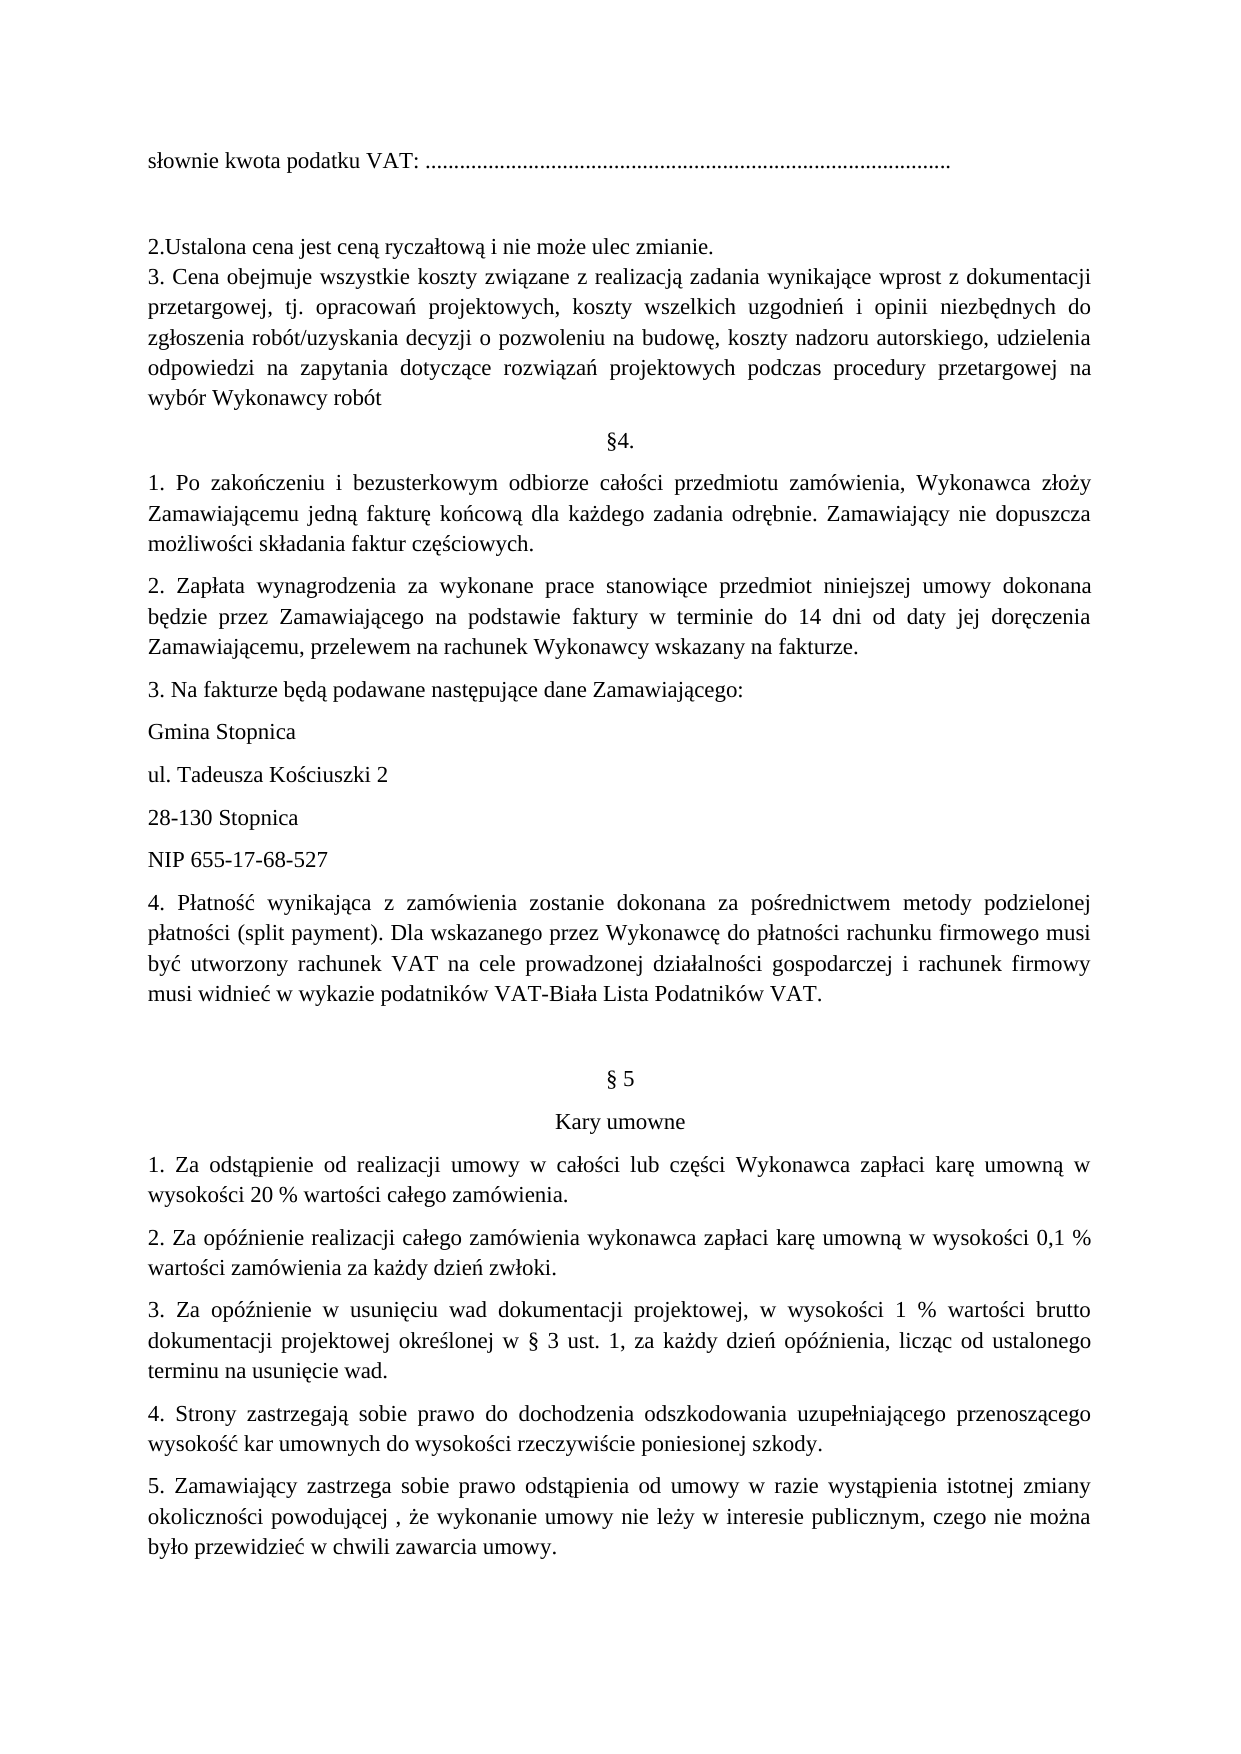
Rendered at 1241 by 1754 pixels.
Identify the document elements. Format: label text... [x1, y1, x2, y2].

text 1. Po zakończeniu i bezusterkowym odbiorze całości przedmiotu zamówienia, Wykonawca złoży Zamawiającemu jedną fakturę końcową dla każdego zadania odrębnie. Zamawiający nie dopuszcza możliwości składania faktur częściowych. [148, 469, 1093, 556]
text §4. [148, 427, 1093, 453]
text § 5 [148, 1065, 1093, 1092]
text 4. Płatność wynikająca z zamówienia zostanie dokonana za pośrednictwem metody podzielonej płatności (split payment). Dla wskazanego przez Wykonawcę do płatności rachunku firmowego musi być utworzony rachunek VAT na cele prowadzonej działalności gospodarczej i rachunek firmowy musi widnieć w wykazie podatników VAT-Biała Lista Podatników VAT. [148, 889, 1093, 1006]
text 2. Zapłata wynagrodzenia za wykonane prace stanowiące przedmiot niniejszej umowy dokonana będzie przez Zamawiającego na podstawie faktury w terminie do 14 dni od daty jej doręczenia Zamawiającemu, przelewem na rachunek Wykonawcy wskazany na fakturze. [148, 573, 1093, 659]
text 3. Cena obejmuje wszystkie koszty związane z realizacją zadania wynikające wprost z dokumentacji przetargowej, tj. opracowań projektowych, koszty wszelkich uzgodnień i opinii niezbędnych do zgłoszenia robót/uzyskania decyzji o pozwoleniu na budowę, koszty nadzoru autorskiego, udzielenia odpowiedzi na zapytania dotyczące rozwiązań projektowych podczas procedury przetargowej na wybór Wykonawcy robót [148, 263, 1093, 410]
text 2. Za opóźnienie realizacji całego zamówienia wykonawca zapłaci karę umowną w wysokości 0,1 % wartości zamówienia za każdy dzień zwłoki. [148, 1224, 1093, 1280]
text Kary umowne [148, 1108, 1093, 1134]
text Gmina Stopnica [148, 718, 1093, 745]
text NIP 655-17-68-527 [148, 847, 1093, 873]
text słownie kwota podatku VAT: ............................................................................................ [148, 148, 1093, 174]
text 4. Strony zastrzegają sobie prawo do dochodzenia odszkodowania uzupełniającego przenoszącego wysokość kar umownych do wysokości rzeczywiście poniesionej szkody. [148, 1400, 1093, 1456]
text 28-130 Stopnica [148, 804, 1093, 830]
text ul. Tadeusza Kościuszki 2 [148, 761, 1093, 787]
text 3. Na fakturze będą podawane następujące dane Zamawiającego: [148, 676, 1093, 702]
text 2.Ustalona cena jest ceną ryczałtową i nie może ulec zmianie. [148, 233, 1093, 259]
text 3. Za opóźnienie w usunięciu wad dokumentacji projektowej, w wysokości 1 % wartości brutto dokumentacji projektowej określonej w § 3 ust. 1, za każdy dzień opóźnienia, licząc od ustalonego terminu na usunięcie wad. [148, 1297, 1093, 1383]
text 1. Za odstąpienie od realizacji umowy w całości lub części Wykonawca zapłaci karę umowną w wysokości 20 % wartości całego zamówienia. [148, 1151, 1093, 1207]
text 5. Zamawiający zastrzega sobie prawo odstąpienia od umowy w razie wystąpienia istotnej zmiany okoliczności powodującej , że wykonanie umowy nie leży w interesie publicznym, czego nie można było przewidzieć w chwili zawarcia umowy. [148, 1473, 1093, 1559]
